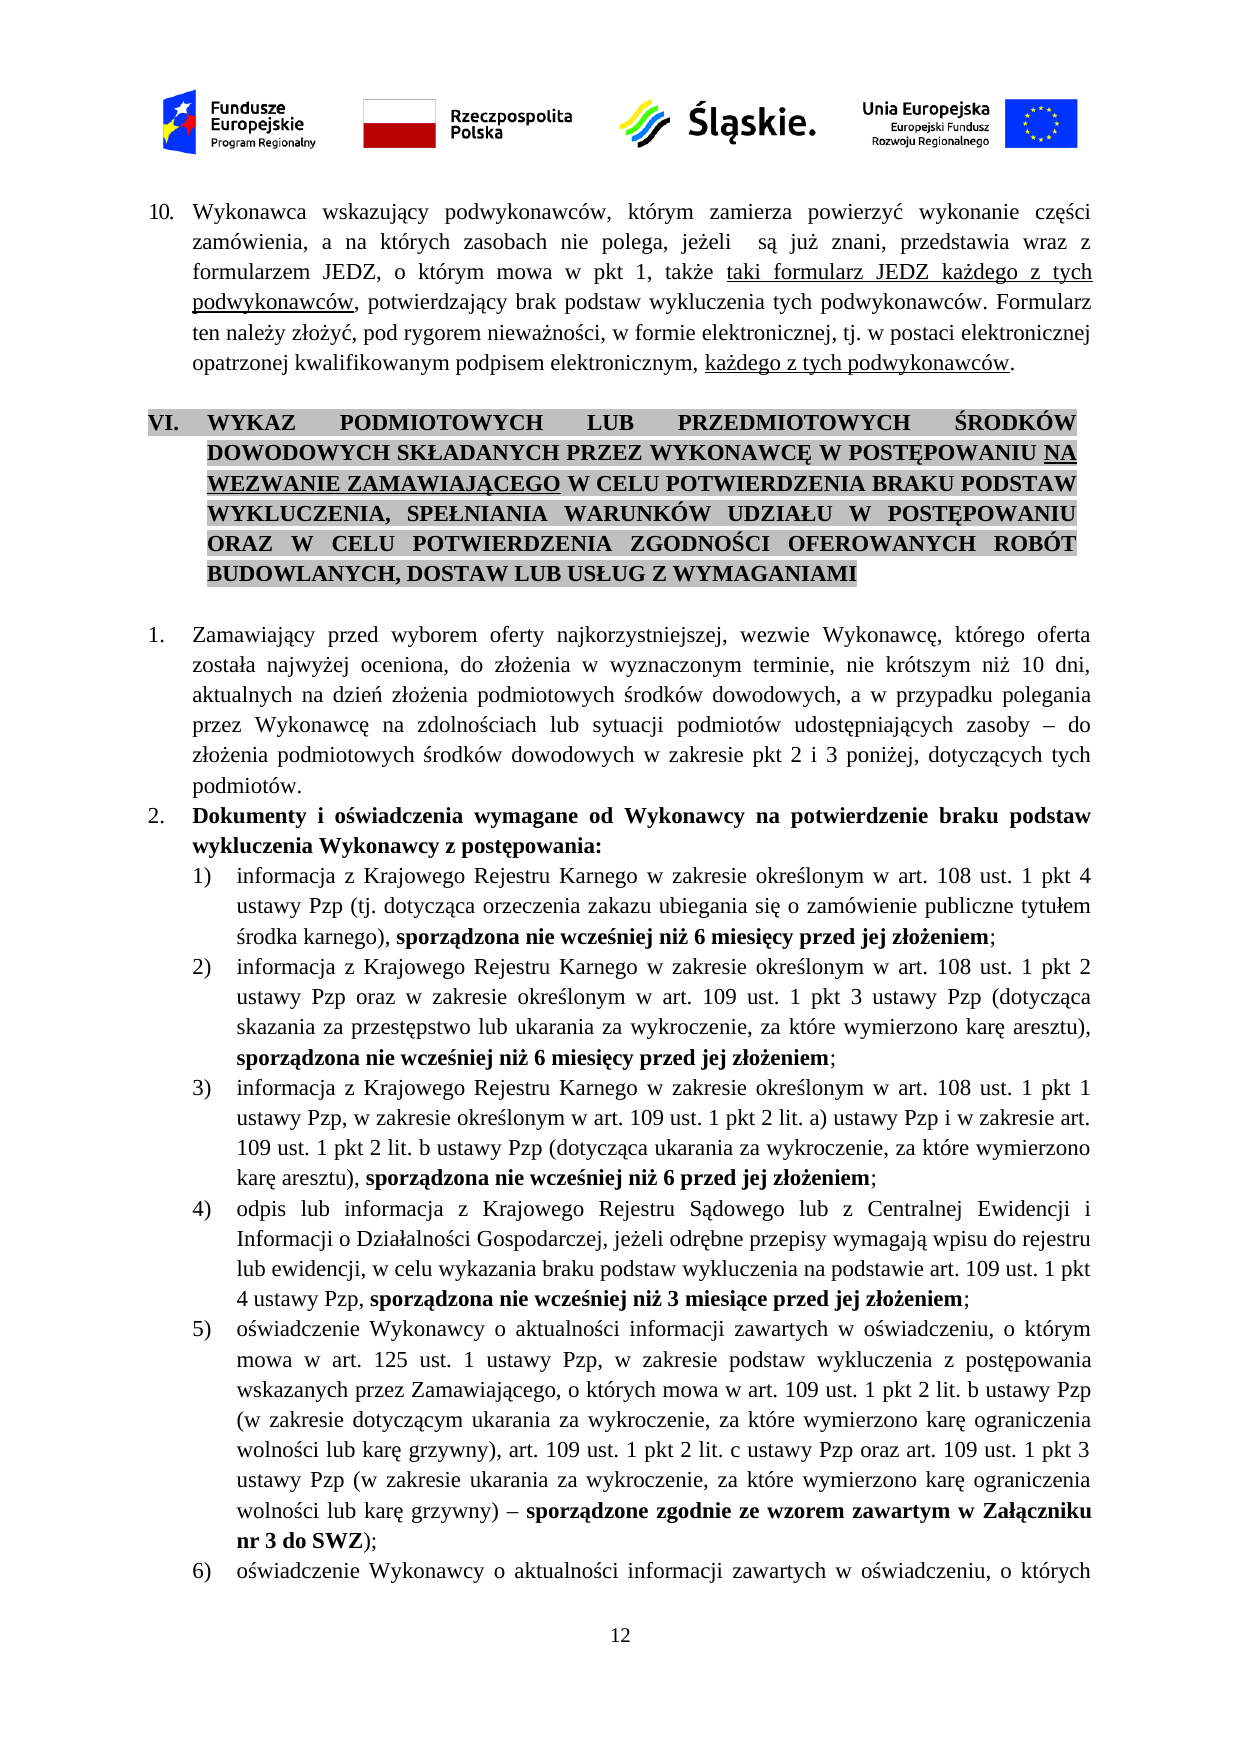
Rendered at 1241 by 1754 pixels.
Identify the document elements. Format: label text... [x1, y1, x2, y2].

list oświadczenie Wykonawcy o aktualności informacji zawartych w oświadczeniu, o którym mowa w art. 125 ust. 1 ustawy Pzp, w zakresie podstaw wykluczenia z postępowania wskazanych przez Zamawiającego, o których mowa w art. 109 ust. 1 pkt 2 lit. b ustawy Pzp (w zakresie dotyczącym ukarania za wykroczenie, za które wymierzono karę ograniczenia wolności lub karę grzywny), art. 109 ust. 1 pkt 2 lit. c ustawy Pzp oraz art. 109 ust. 1 pkt 3 ustawy Pzp (w zakresie ukarania za wykroczenie, za które wymierzono karę ograniczenia wolności lub karę grzywny) – sporządzone zgodnie ze wzorem zawartym w Załączniku nr 3 do SWZ); [192, 1316, 1092, 1553]
picture [147, 73, 1093, 169]
list Wykonawca wskazujący podwykonawców, którym zamierza powierzyć wykonanie części zamówienia, a na których zasobach nie polega, jeżeli są już znani, przedstawia wraz z formularzem JEDZ, o którym mowa w pkt 1, także taki formularz JEDZ każdego z tych podwykonawców, potwierdzający brak podstaw wykluczenia tych podwykonawców. Formularz ten należy złożyć, pod rygorem nieważności, w formie elektronicznej, tj. w postaci elektronicznej opatrzonej kwalifikowanym podpisem elektronicznym, każdego z tych podwykonawców. [148, 198, 1092, 375]
list Zamawiający przed wyborem oferty najkorzystniejszej, wezwie Wykonawcę, którego oferta została najwyżej oceniona, do złożenia w wyznaczonym terminie, nie krótszym niż 10 dni, aktualnych na dzień złożenia podmiotowych środków dowodowych, a w przypadku polegania przez Wykonawcę na zdolnościach lub sytuacji podmiotów udostępniających zasoby – do złożenia podmiotowych środków dowodowych w zakresie pkt 2 i 3 poniżej, dotyczących tych podmiotów. [148, 621, 1092, 798]
list informacja z Krajowego Rejestru Karnego w zakresie określonym w art. 108 ust. 1 pkt 1 ustawy Pzp, w zakresie określonym w art. 109 ust. 1 pkt 2 lit. a) ustawy Pzp i w zakresie art. 109 ust. 1 pkt 2 lit. b ustawy Pzp (dotycząca ukarania za wykroczenie, za które wymierzono karę aresztu), sporządzona nie wcześniej niż 6 przed jej złożeniem; [192, 1074, 1092, 1191]
subtitle WYKAZ podmiotowych LUB PRZEDMIOTOWYCH środków dowodowych składanych przez wykonawcę W POSTĘPOWANIU NA WEZWANIE ZAMAWIAJĄCEGO W CELU POTWIERDZENIA BRAKU PODSTAW WYKLUCZENIA, SPEŁNIANIA WARUNKÓW UDZIAŁU W POSTĘPOWANIU ORAZ W CELU POTWIERDZENIA ZGODNOŚCI OFEROWANYCH ROBÓT BUDOWLANYCH, DOSTAW LUB USŁUG Z WYMAGANIAMI [148, 436, 1077, 587]
list Dokumenty i oświadczenia wymagane od Wykonawcy na potwierdzenie braku podstaw wykluczenia Wykonawcy z postępowania: [148, 802, 1092, 858]
list informacja z Krajowego Rejestru Karnego w zakresie określonym w art. 108 ust. 1 pkt 4 ustawy Pzp (tj. dotycząca orzeczenia zakazu ubiegania się o zamówienie publiczne tytułem środka karnego), sporządzona nie wcześniej niż 6 miesięcy przed jej złożeniem; [192, 862, 1092, 949]
list odpis lub informacja z Krajowego Rejestru Sądowego lub z Centralnej Ewidencji i Informacji o Działalności Gospodarczej, jeżeli odrębne przepisy wymagają wpisu do rejestru lub ewidencji, w celu wykazania braku podstaw wykluczenia na podstawie art. 109 ust. 1 pkt 4 ustawy Pzp, sporządzona nie wcześniej niż 3 miesiące przed jej złożeniem; [192, 1195, 1092, 1312]
list informacja z Krajowego Rejestru Karnego w zakresie określonym w art. 108 ust. 1 pkt 2 ustawy Pzp oraz w zakresie określonym w art. 109 ust. 1 pkt 3 ustawy Pzp (dotycząca skazania za przestępstwo lub ukarania za wykroczenie, za które wymierzono karę aresztu), sporządzona nie wcześniej niż 6 miesięcy przed jej złożeniem; [192, 953, 1092, 1070]
